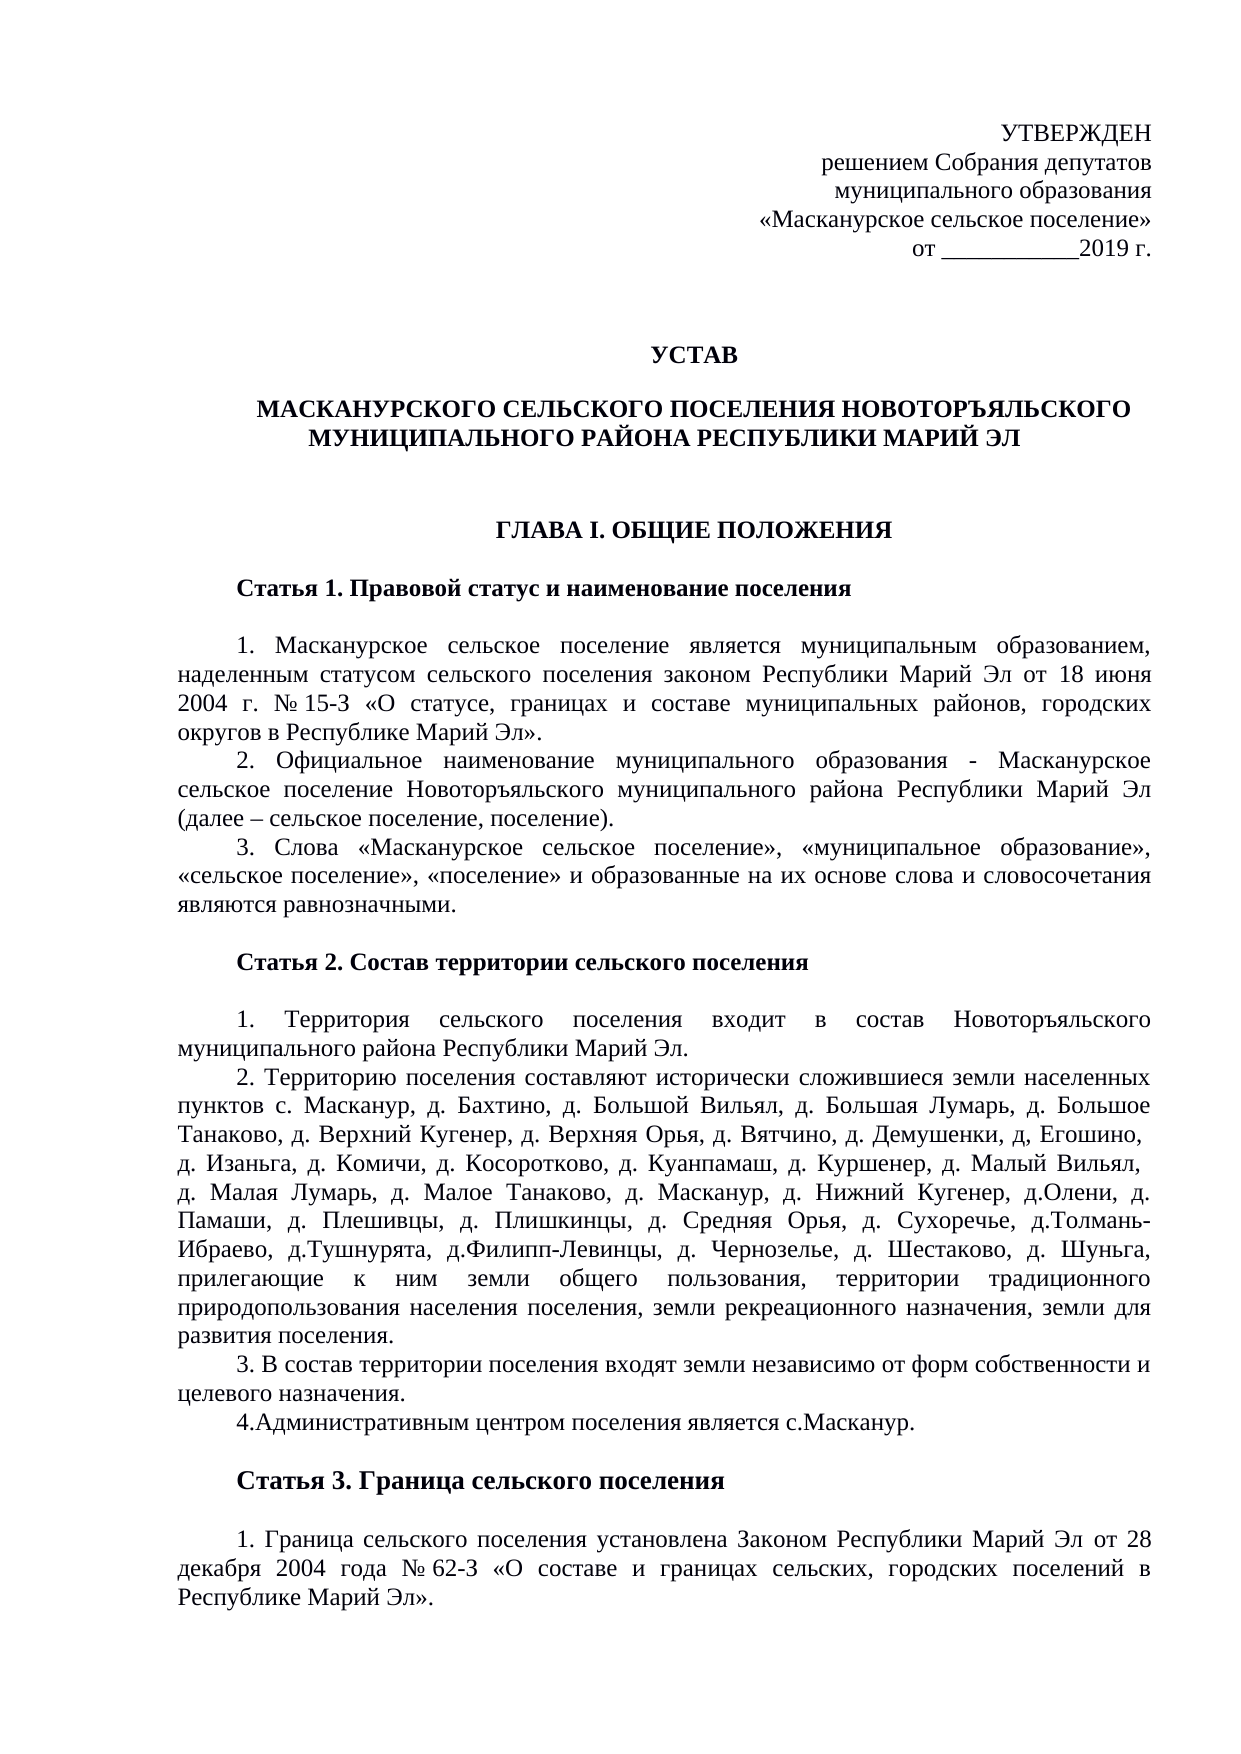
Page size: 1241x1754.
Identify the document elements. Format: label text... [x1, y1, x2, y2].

list «Масканурское сельское поселение» [177, 204, 1152, 233]
text 1. Масканурское сельское поселение является муниципальным образованием, наделенным статусом сельского поселения законом Республики Марий Эл от 18 июня 2004 г. № 15-З «О статусе, границах и составе муниципальных районов, городских округов в Республике Марий Эл». [177, 631, 1152, 746]
text 3. В состав территории поселения входят земли независимо от форм собственности и целевого назначения. [177, 1349, 1152, 1407]
text 4.Административным центром поселения является с.Масканур. [177, 1407, 1152, 1436]
list Статья 2. Состав территории сельского поселения [177, 947, 1152, 976]
text 1. Граница сельского поселения установлена Законом Республики Марий Эл от 28 декабря 2004 года № 62-З «О составе и границах сельских, городских поселений в Республике Марий Эл». [177, 1524, 1152, 1611]
list Статья 1. Правовой статус и наименование поселения [177, 573, 1152, 602]
text 2. Территорию поселения составляют исторически сложившиеся земли населенных пунктов с. Масканур, д. Бахтино, д. Большой Вильял, д. Большая Лумарь, д. Большое Танаково, д. Верхний Кугенер, д. Верхняя Орья, д. Вятчино, д. Демушенки, д, Егошино, д. Изаньга, д. Комичи, д. Косоротково, д. Куанпамаш, д. Куршенер, д. Малый Вильял, д. Малая Лумарь, д. Малое Танаково, д. Масканур, д. Нижний Кугенер, д.Олени, д. Памаши, д. Плешивцы, д. Плишкинцы, д. Средняя Орья, д. Сухоречье, д.Толмань-Ибраево, д.Тушнурята, д.Филипп-Левинцы, д. Чернозелье, д. Шестаково, д. Шуньга, прилегающие к ним земли общего пользования, территории традиционного природопользования населения поселения, земли рекреационного назначения, земли для развития поселения. [177, 1062, 1152, 1349]
list ГЛАВА I. ОБЩИЕ ПОЛОЖЕНИЯ [177, 516, 1152, 544]
list УТВЕРЖДЕН [177, 118, 1152, 147]
list решением Собрания депутатов [177, 147, 1152, 176]
list УСТАВ [177, 341, 1152, 369]
text 3. Слова «Масканурское сельское поселение», «муниципальное образование», «сельское поселение», «поселение» и образованные на их основе слова и словосочетания являются равнозначными. [177, 832, 1152, 918]
list от ___________2019 г. [177, 233, 1152, 262]
list муниципального образования [177, 176, 1152, 204]
text 2. Официальное наименование муниципального образования - Масканурское сельское поселение Новоторъяльского муниципального района Республики Марий Эл (далее – сельское поселение, поселение). [177, 746, 1152, 832]
list Статья 3. Граница сельского поселения [177, 1464, 1152, 1496]
list МАСКАНУРСКОГО СЕЛЬСКОГО ПОСЕЛЕНИЯ НОВОТОРЪЯЛЬСКОГО МУНИЦИПАЛЬНОГО РАЙОНА РЕСПУБЛИКИ МАРИЙ ЭЛ [177, 394, 1152, 452]
text 1. Территория сельского поселения входит в состав Новоторъяльского муниципального района Республики Марий Эл. [177, 1004, 1152, 1062]
